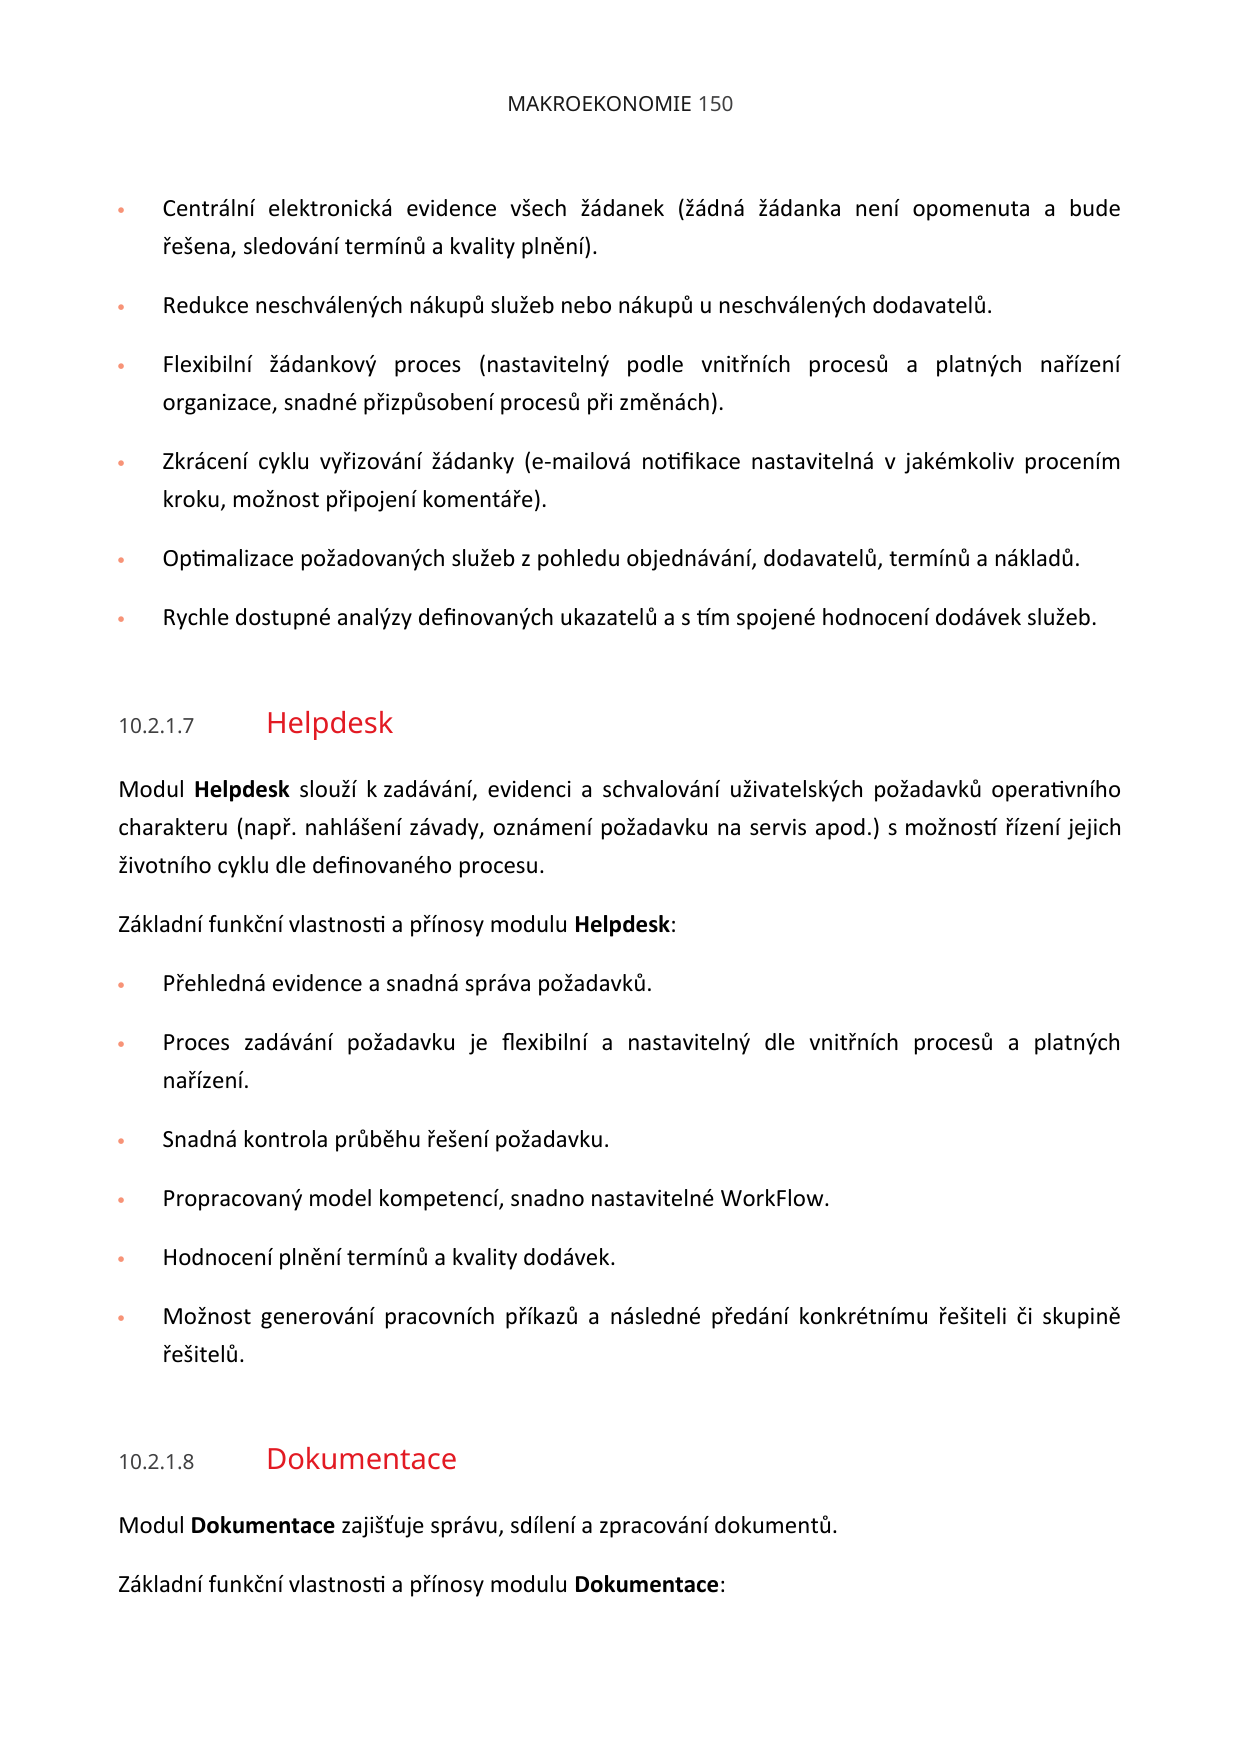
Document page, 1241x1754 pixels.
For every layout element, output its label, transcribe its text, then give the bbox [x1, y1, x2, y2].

text Dokumentace [118, 1439, 1122, 1478]
text Flexibilní žádankový proces (nastavitelný podle vnitřních procesů a platných nařízení organizace, snadné přizpůsobení procesů při změnách). [118, 348, 1122, 417]
text Zkrácení cyklu vyřizování žádanky (e-mailová notifikace nastavitelná v jakémkoliv procením kroku, možnost připojení komentáře). [118, 445, 1122, 514]
text Přehledná evidence a snadná správa požadavků. [118, 967, 1122, 997]
text Snadná kontrola průběhu řešení požadavku. [118, 1123, 1122, 1153]
text Helpdesk [118, 702, 1122, 742]
text Modul Dokumentace zajišťuje správu, sdílení a zpracování dokumentů. [118, 1509, 1122, 1540]
text Propracovaný model kompetencí, snadno nastavitelné WorkFlow. [118, 1182, 1122, 1212]
text Hodnocení plnění termínů a kvality dodávek. [118, 1241, 1122, 1271]
text Základní funkční vlastnosti a přínosy modulu Dokumentace: [118, 1568, 1122, 1599]
text Možnost generování pracovních příkazů a následné předání konkrétnímu řešiteli či skupině řešitelů. [118, 1300, 1122, 1368]
text Redukce neschválených nákupů služeb nebo nákupů u neschválených dodavatelů. [118, 289, 1122, 320]
text Proces zadávání požadavku je flexibilní a nastavitelný dle vnitřních procesů a platných nařízení. [118, 1026, 1122, 1094]
text Rychle dostupné analýzy definovaných ukazatelů a s tím spojené hodnocení dodávek služeb. [118, 601, 1122, 632]
text Centrální elektronická evidence všech žádanek (žádná žádanka není opomenuta a bude řešena, sledování termínů a kvality plnění). [118, 192, 1122, 261]
text Modul Helpdesk slouží k zadávání, evidenci a schvalování uživatelských požadavků operativního charakteru (např. nahlášení závady, oznámení požadavku na servis apod.) s možností řízení jejich životního cyklu dle definovaného procesu. [118, 773, 1122, 879]
text Základní funkční vlastnosti a přínosy modulu Helpdesk: [118, 908, 1122, 938]
text Optimalizace požadovaných služeb z pohledu objednávání, dodavatelů, termínů a nákladů. [118, 542, 1122, 573]
